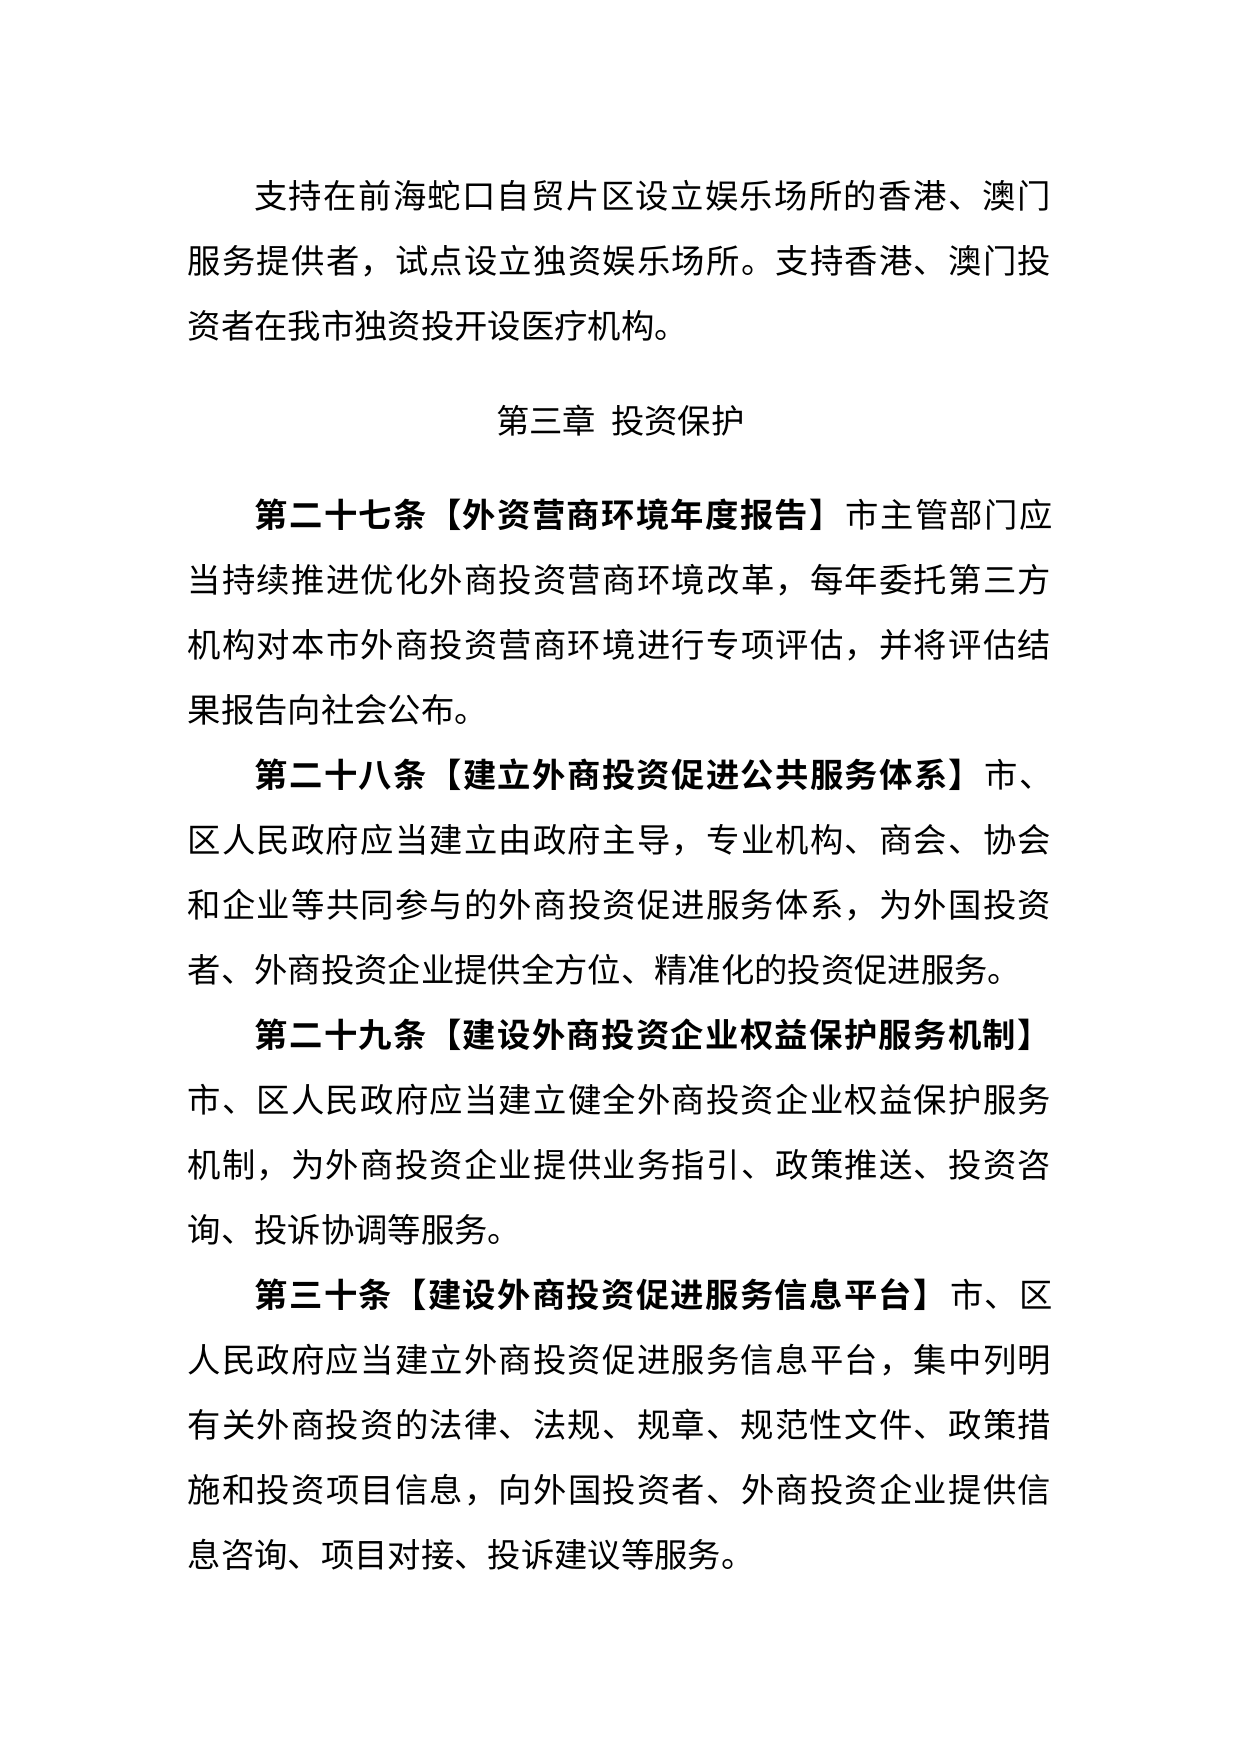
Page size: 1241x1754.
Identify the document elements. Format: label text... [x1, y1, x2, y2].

text 第二十七条【外资营商环境年度报告】市主管部门应当持续推进优化外商投资营商环境改革，每年委托第三方机构对本市外商投资营商环境进行专项评估，并将评估结果报告向社会公布。 [187, 480, 1053, 740]
text 第二十九条【建设外商投资企业权益保护服务机制】市、区人民政府应当建立健全外商投资企业权益保护服务机制，为外商投资企业提供业务指引、政策推送、投资咨询、投诉协调等服务。 [187, 1000, 1053, 1260]
text 支持在前海蛇口自贸片区设立娱乐场所的香港、澳门服务提供者，试点设立独资娱乐场所。支持香港、澳门投资者在我市独资投开设医疗机构。 [187, 162, 1053, 357]
text 第三章 投资保护 [187, 386, 1053, 451]
text 第二十八条【建立外商投资促进公共服务体系】市、区人民政府应当建立由政府主导，专业机构、商会、协会和企业等共同参与的外商投资促进服务体系，为外国投资者、外商投资企业提供全方位、精准化的投资促进服务。 [187, 740, 1053, 1000]
text 第三十条【建设外商投资促进服务信息平台】市、区人民政府应当建立外商投资促进服务信息平台，集中列明有关外商投资的法律、法规、规章、规范性文件、政策措施和投资项目信息，向外国投资者、外商投资企业提供信息咨询、项目对接、投诉建议等服务。 [187, 1260, 1053, 1585]
